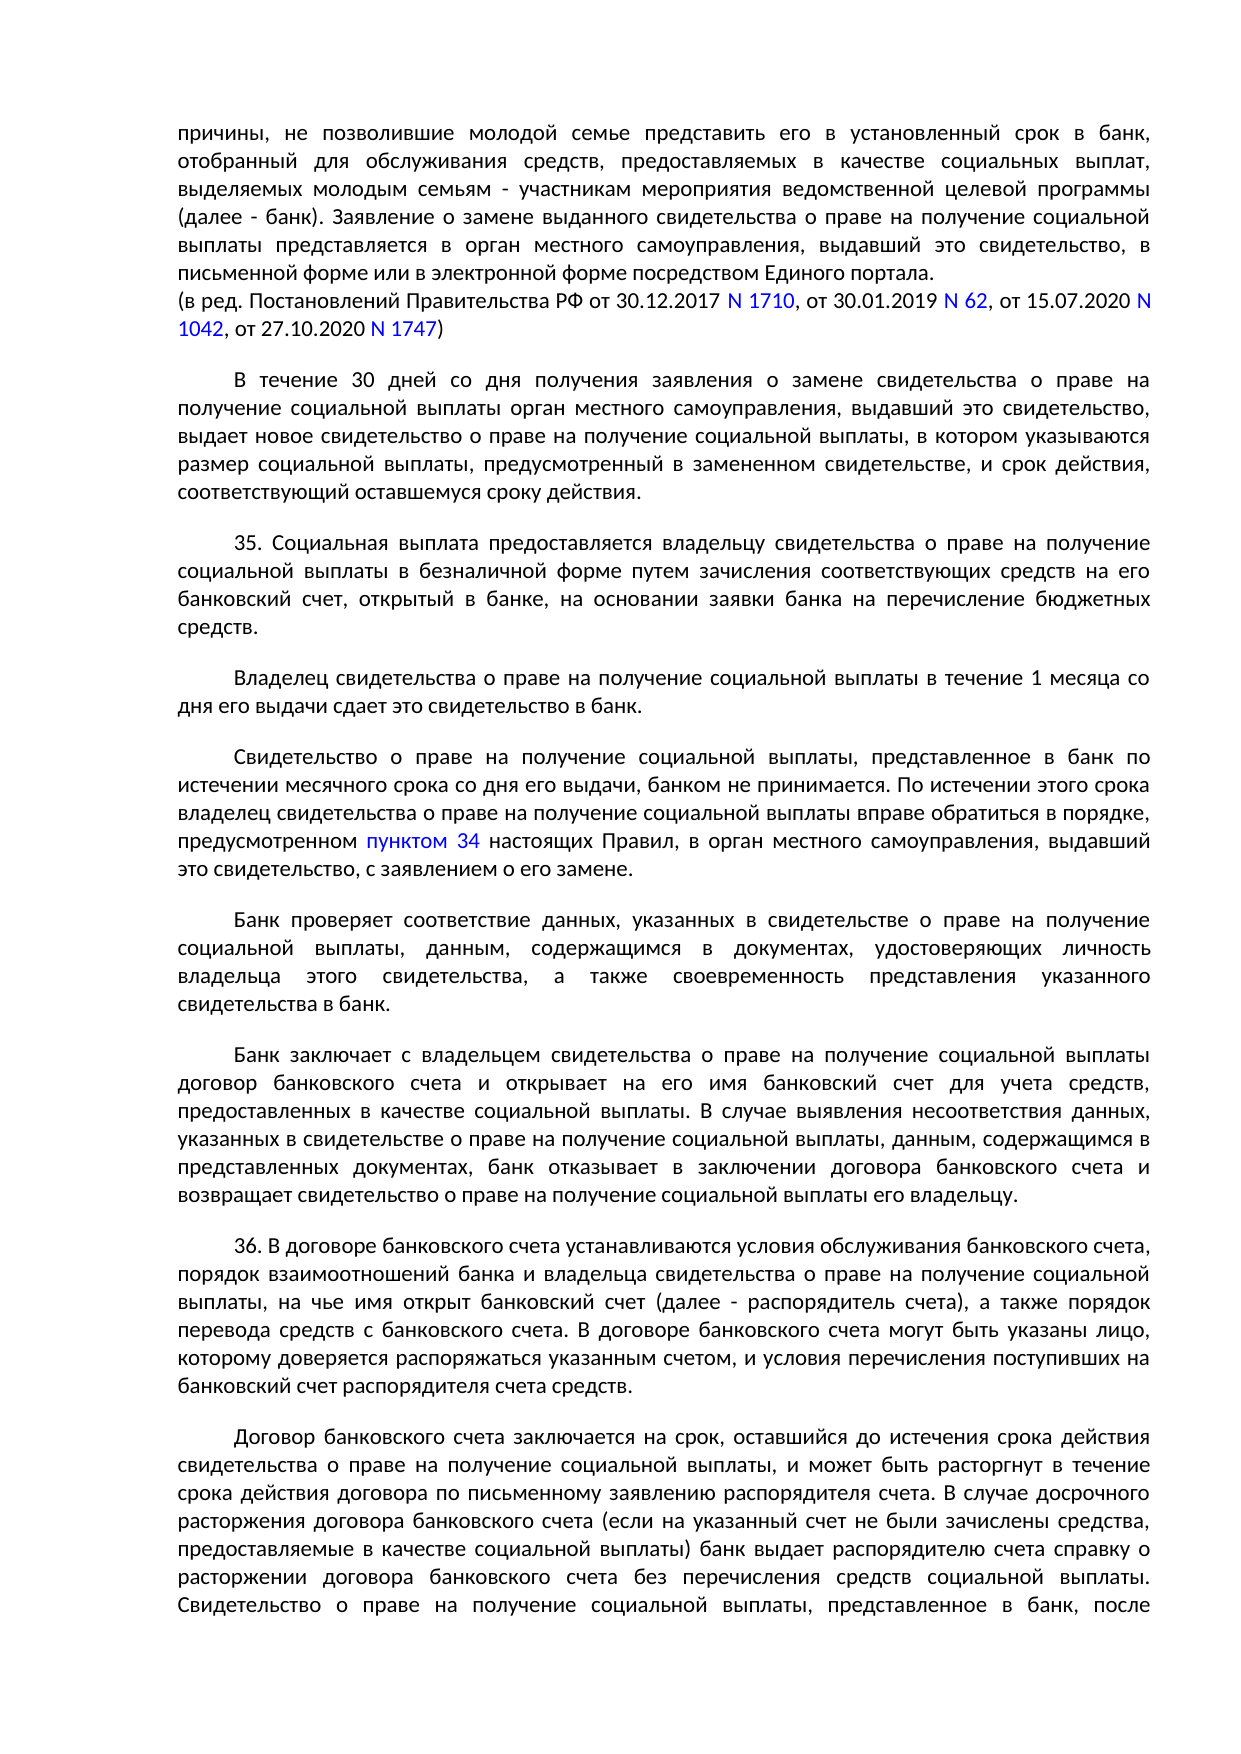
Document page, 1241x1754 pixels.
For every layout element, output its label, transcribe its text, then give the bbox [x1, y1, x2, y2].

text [177, 118, 1152, 286]
text 35. Социальная выплата предоставляется владельцу свидетельства о праве на получение социальной выплаты в безналичной форме путем зачисления соответствующих средств на его банковский счет, открытый в банке, на основании заявки банка на перечисление бюджетных средств. [177, 528, 1152, 640]
text Свидетельство о праве на получение социальной выплаты, представленное в банк по истечении месячного срока со дня его выдачи, банком не принимается. По истечении этого срока владелец свидетельства о праве на получение социальной выплаты вправе обратиться в порядке, предусмотренном пунктом 34 настоящих Правил, в орган местного самоуправления, выдавший это свидетельство, с заявлением о его замене. [177, 742, 1152, 882]
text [177, 1422, 1152, 1618]
text 36. В договоре банковского счета устанавливаются условия обслуживания банковского счета, порядок взаимоотношений банка и владельца свидетельства о праве на получение социальной выплаты, на чье имя открыт банковский счет (далее - распорядитель счета), а также порядок перевода средств с банковского счета. В договоре банковского счета могут быть указаны лицо, которому доверяется распоряжаться указанным счетом, и условия перечисления поступивших на банковский счет распорядителя счета средств. [177, 1231, 1152, 1399]
text (в ред. Постановлений Правительства РФ от 30.12.2017 N 1710, от 30.01.2019 N 62, от 15.07.2020 N 1042, от 27.10.2020 N 1747) [177, 286, 1152, 342]
text В течение 30 дней со дня получения заявления о замене свидетельства о праве на получение социальной выплаты орган местного самоуправления, выдавший это свидетельство, выдает новое свидетельство о праве на получение социальной выплаты, в котором указываются размер социальной выплаты, предусмотренный в замененном свидетельстве, и срок действия, соответствующий оставшемуся сроку действия. [177, 365, 1152, 505]
text Владелец свидетельства о праве на получение социальной выплаты в течение 1 месяца со дня его выдачи сдает это свидетельство в банк. [177, 663, 1152, 719]
text Банк проверяет соответствие данных, указанных в свидетельстве о праве на получение социальной выплаты, данным, содержащимся в документах, удостоверяющих личность владельца этого свидетельства, а также своевременность представления указанного свидетельства в банк. [177, 905, 1152, 1017]
text Банк заключает с владельцем свидетельства о праве на получение социальной выплаты договор банковского счета и открывает на его имя банковский счет для учета средств, предоставленных в качестве социальной выплаты. В случае выявления несоответствия данных, указанных в свидетельстве о праве на получение социальной выплаты, данным, содержащимся в представленных документах, банк отказывает в заключении договора банковского счета и возвращает свидетельство о праве на получение социальной выплаты его владельцу. [177, 1040, 1152, 1208]
